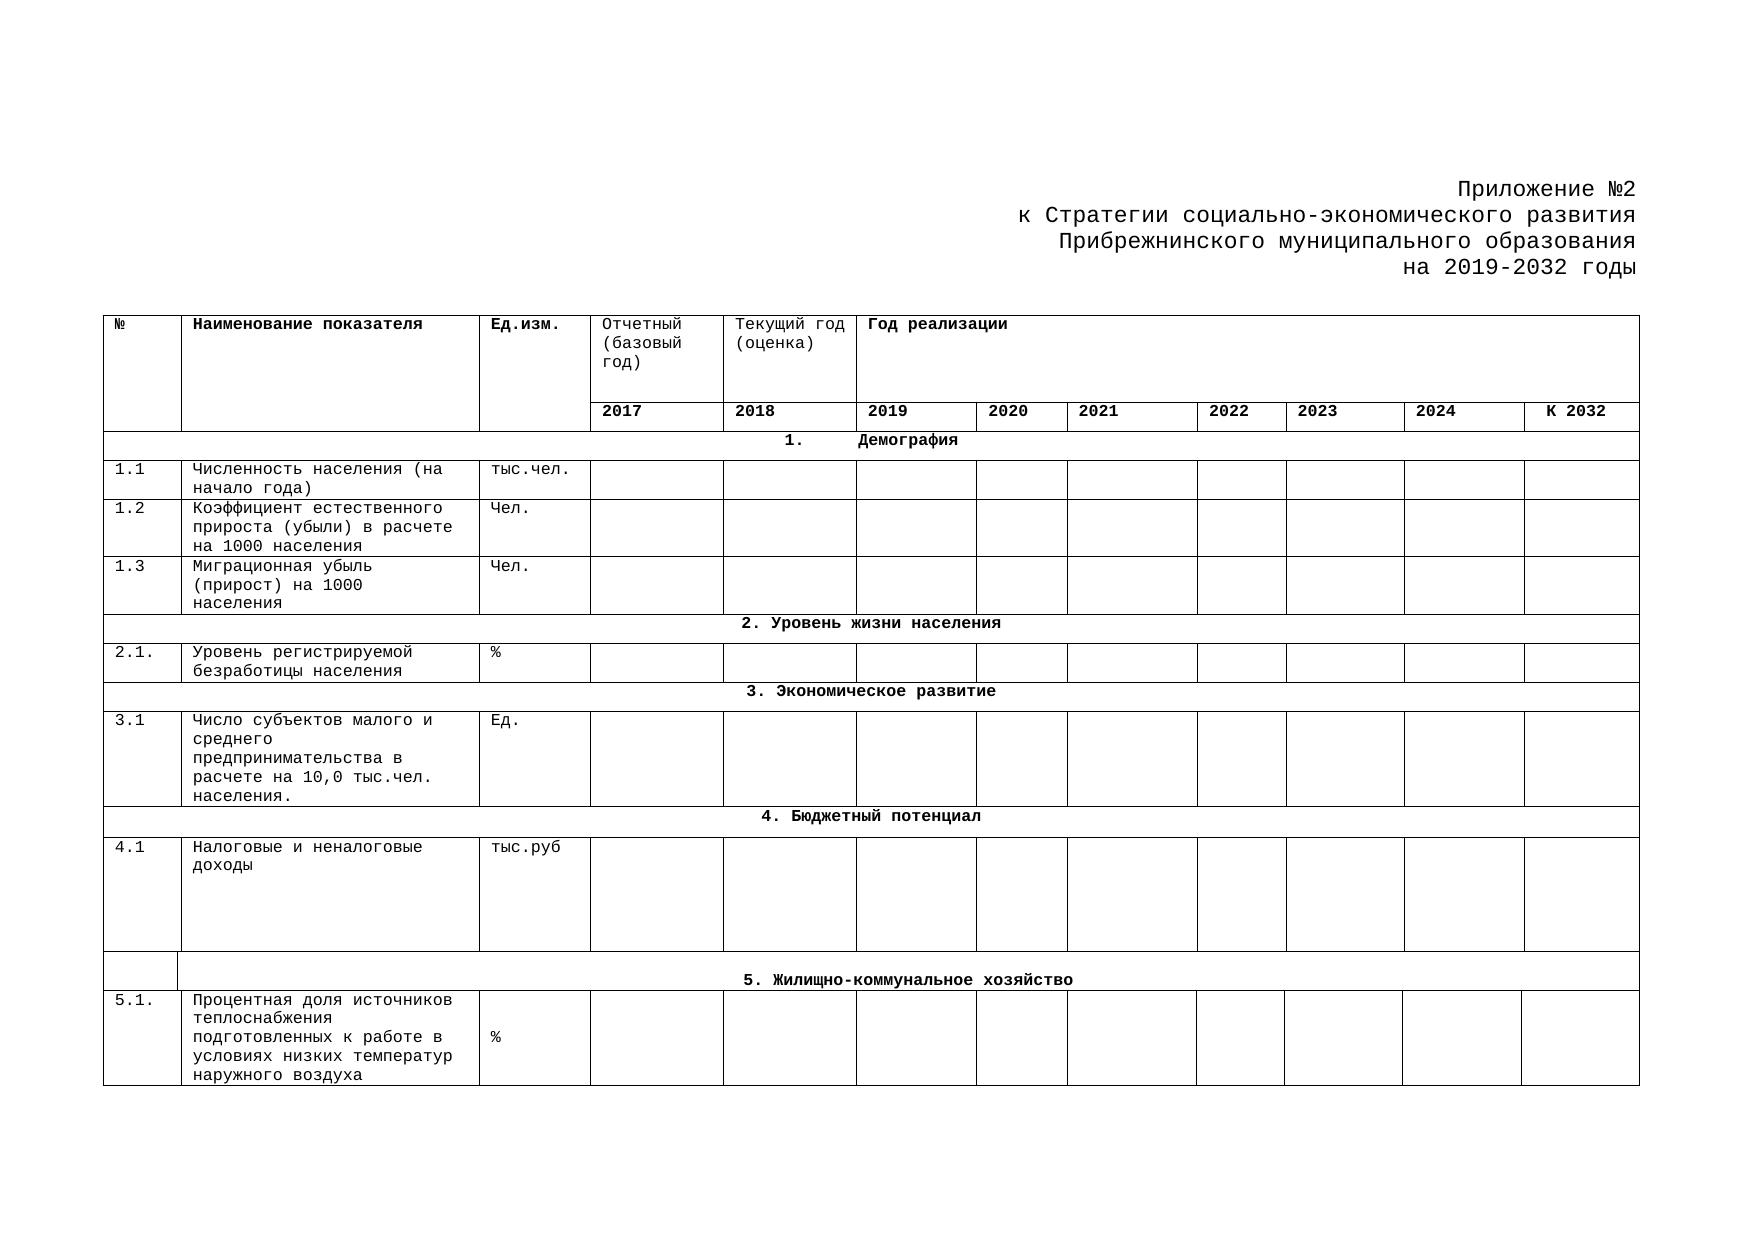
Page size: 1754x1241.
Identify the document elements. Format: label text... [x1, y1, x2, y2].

table_cell [1198, 838, 1286, 951]
table_cell % [480, 991, 590, 1085]
table_cell 1.3 [104, 557, 181, 614]
table_cell 2024 [1405, 403, 1524, 431]
table_cell [1287, 838, 1404, 951]
table_cell Уровень регистрируемой безработицы населения [182, 644, 479, 682]
table_cell [1198, 712, 1286, 806]
table_cell [1287, 461, 1404, 499]
table_cell Ед. [480, 712, 590, 806]
table_cell Чел. [480, 557, 590, 614]
table_cell Чел. [480, 500, 590, 556]
table_cell [1198, 557, 1286, 614]
table_header Отчетный (базовый год) [591, 316, 723, 402]
text Приложение №2 [118, 177, 1636, 203]
table_cell [591, 991, 723, 1085]
table_cell [104, 952, 177, 990]
table_cell [857, 644, 976, 682]
table_cell 2022 [1198, 403, 1286, 431]
table_cell [1525, 500, 1639, 556]
text на 2019-2032 годы [118, 255, 1636, 281]
table_cell [1287, 557, 1404, 614]
table_cell [724, 500, 856, 556]
table_cell [977, 557, 1067, 614]
table_cell [724, 991, 856, 1085]
table_cell Численность населения (на начало года) [182, 461, 479, 499]
table_cell тыс.чел. [480, 461, 590, 499]
table_cell [1068, 712, 1197, 806]
table_header Наименование показателя [182, 316, 479, 431]
table_cell [977, 644, 1067, 682]
table_cell 2018 [724, 403, 856, 431]
table_cell [591, 557, 723, 614]
table_header Год реализации [857, 316, 1639, 402]
table_header № [104, 316, 181, 431]
table_header Текущий год (оценка) [724, 316, 856, 402]
table_cell [1405, 461, 1524, 499]
table_cell 5. Жилищно-коммунальное хозяйство [178, 952, 1639, 990]
table_cell [724, 461, 856, 499]
table_cell [1405, 838, 1524, 951]
table_cell 5.1. [104, 991, 181, 1085]
table_cell тыс.руб [480, 838, 590, 951]
table_cell Миграционная убыль (прирост) на 1000 населения [182, 557, 479, 614]
table_cell [591, 461, 723, 499]
table_cell [1068, 500, 1197, 556]
table_cell [1525, 461, 1639, 499]
table_cell [1287, 644, 1404, 682]
table_cell К 2032 [1525, 403, 1639, 431]
table_cell 2020 [977, 403, 1067, 431]
table_cell 3.1 [104, 712, 181, 806]
table_cell [1405, 644, 1524, 682]
table_cell [1522, 991, 1639, 1085]
table_cell [857, 712, 976, 806]
table_cell 2017 [591, 403, 723, 431]
table_cell 4.1 [104, 838, 181, 951]
table_cell 2019 [857, 403, 976, 431]
table_cell [857, 557, 976, 614]
table_cell 2021 [1068, 403, 1197, 431]
table_cell [1198, 500, 1286, 556]
table_cell Процентная доля источников теплоснабжения подготовленных к работе в условиях низких температур наружного воздуха [182, 991, 479, 1085]
table_cell 2023 [1287, 403, 1404, 431]
table_cell [1198, 461, 1286, 499]
table_cell [857, 991, 976, 1085]
table_cell [1068, 557, 1197, 614]
table_cell 1.2 [104, 500, 181, 556]
table_cell [724, 644, 856, 682]
table_cell 1.1 [104, 461, 181, 499]
table_cell [1405, 500, 1524, 556]
table_cell [1068, 838, 1197, 951]
table_cell Налоговые и неналоговые доходы [182, 838, 479, 951]
table_cell [977, 461, 1067, 499]
table_cell [977, 500, 1067, 556]
table_cell [591, 712, 723, 806]
table_cell [1198, 644, 1286, 682]
table_cell 3. Экономическое развитие [104, 683, 1639, 711]
table_cell [1068, 461, 1197, 499]
table_cell [591, 500, 723, 556]
table_cell 4. Бюджетный потенциал [104, 807, 1639, 837]
table_cell [591, 838, 723, 951]
table_cell [977, 991, 1067, 1085]
table_cell [857, 838, 976, 951]
table_cell [1405, 557, 1524, 614]
table_cell [1525, 557, 1639, 614]
table_cell [1285, 991, 1402, 1085]
table_cell [1287, 712, 1404, 806]
table_cell [591, 644, 723, 682]
table_cell [1403, 991, 1521, 1085]
table_cell [857, 461, 976, 499]
table_cell [724, 557, 856, 614]
table_cell [1068, 644, 1197, 682]
table_cell % [480, 644, 590, 682]
table_cell [1287, 500, 1404, 556]
table_cell Коэффициент естественного прироста (убыли) в расчете на 1000 населения [182, 500, 479, 556]
table_cell [977, 838, 1067, 951]
table_cell [857, 500, 976, 556]
table_cell [724, 838, 856, 951]
text к Стратегии социально-экономического развития [118, 203, 1636, 229]
table_header Ед.изм. [480, 316, 590, 431]
table_cell [1068, 991, 1196, 1085]
table_cell [1525, 838, 1639, 951]
table_cell [1525, 712, 1639, 806]
table_cell 2. Уровень жизни населения [104, 615, 1639, 643]
table_cell [724, 712, 856, 806]
table_cell Число субъектов малого и среднего предпринимательства в расчете на 10,0 тыс.чел. населения. [182, 712, 479, 806]
table_cell Демография [104, 432, 1639, 460]
table_cell 2.1. [104, 644, 181, 682]
table_cell [1197, 991, 1284, 1085]
table_cell [1405, 712, 1524, 806]
text Прибрежнинского муниципального образования [118, 229, 1636, 255]
table_cell [977, 712, 1067, 806]
table_cell [1525, 644, 1639, 682]
